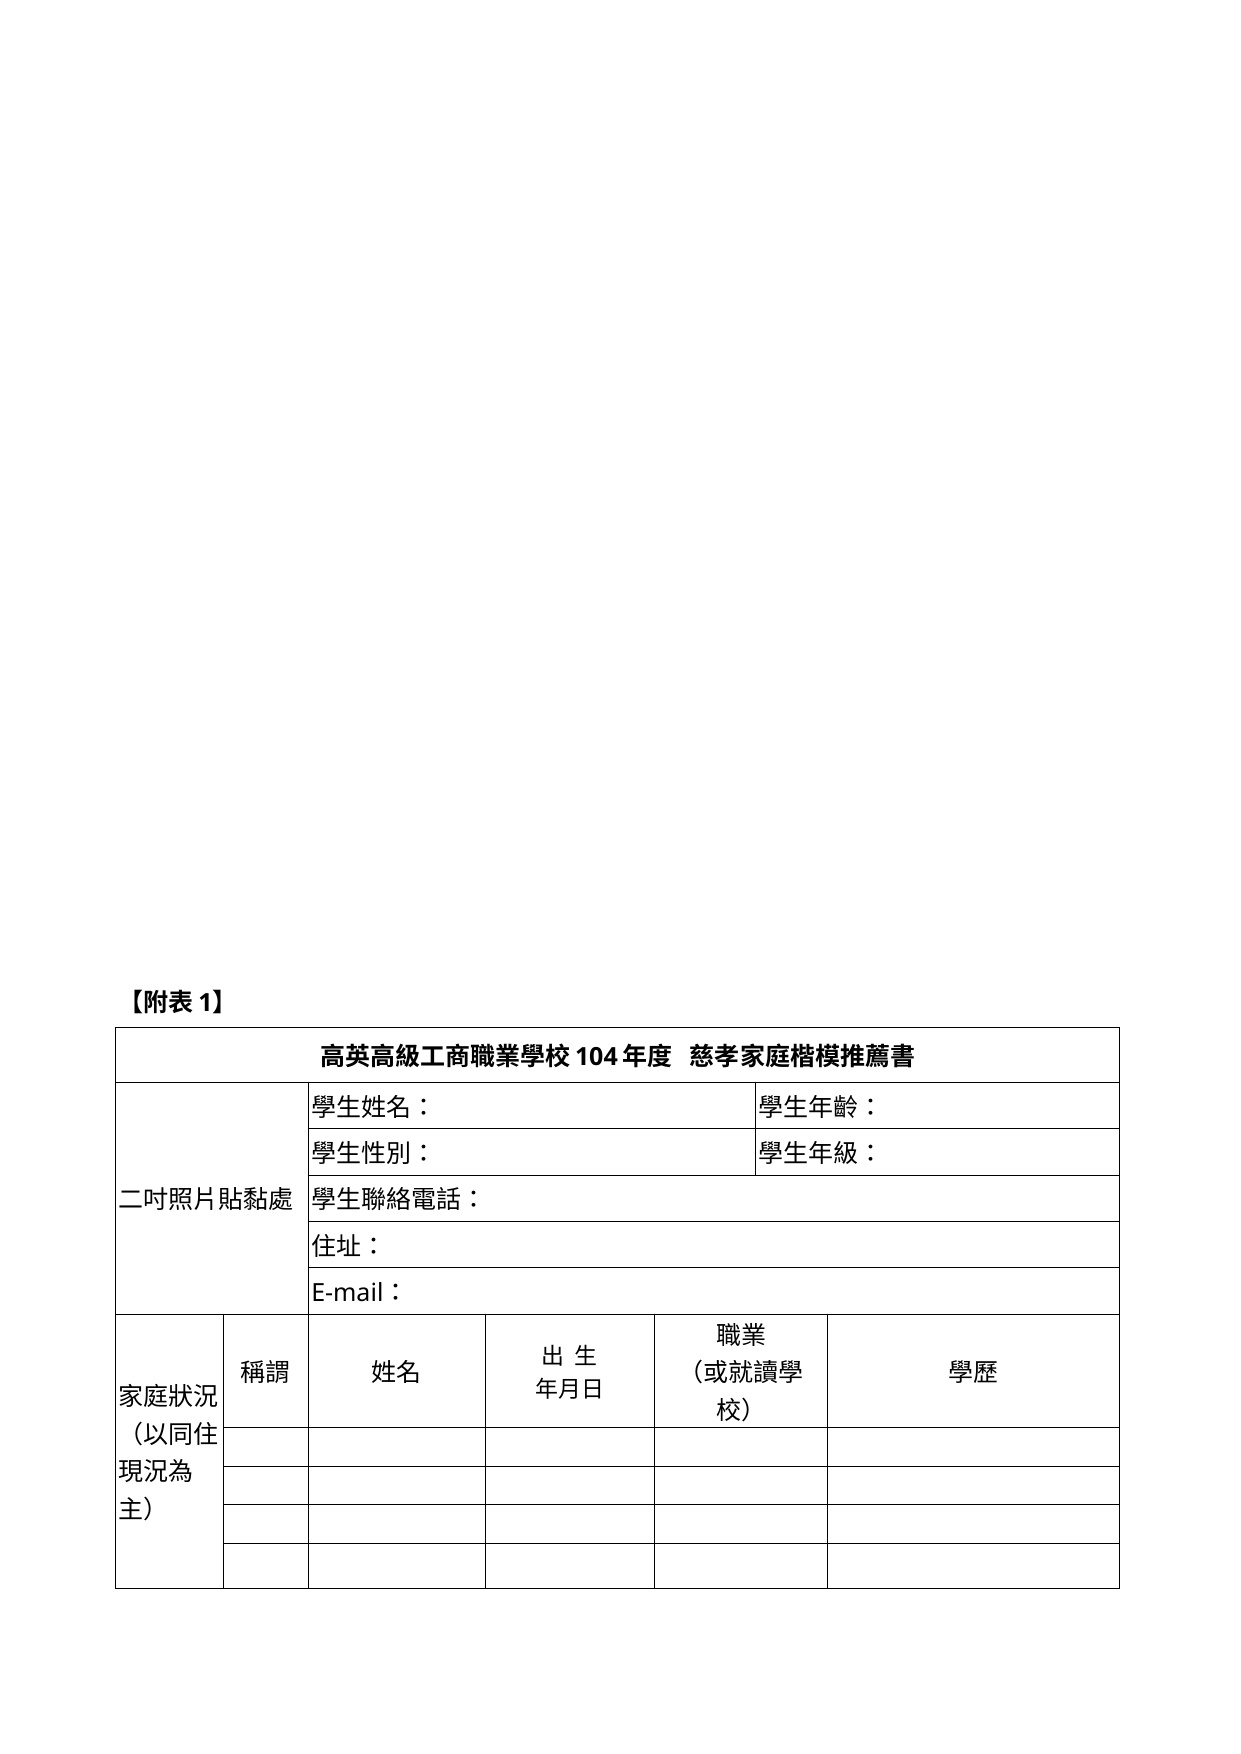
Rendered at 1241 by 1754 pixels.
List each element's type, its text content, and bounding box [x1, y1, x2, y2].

table_cell [655, 1544, 827, 1587]
table_cell 學歷 [828, 1315, 1119, 1427]
table_cell [655, 1428, 827, 1466]
table_cell [224, 1428, 308, 1466]
table_cell 二吋照片貼黏處 [116, 1083, 308, 1313]
table_cell [224, 1544, 308, 1587]
table_cell [828, 1428, 1119, 1466]
table_cell 稱謂 [224, 1315, 308, 1427]
table_cell [224, 1467, 308, 1504]
table_cell 學生年級： [756, 1129, 1119, 1174]
table_cell 出 生 年月日 [486, 1315, 654, 1427]
table_cell [486, 1467, 654, 1504]
table_cell [828, 1505, 1119, 1543]
table_cell 學生年齡： [756, 1083, 1119, 1128]
table_cell 家庭狀況（以同住現況為主） [116, 1315, 223, 1587]
table_cell 住址： [309, 1222, 1119, 1267]
text 【附表1】 [118, 982, 1122, 1019]
table_cell 學生姓名： [309, 1083, 755, 1128]
table_cell [309, 1505, 485, 1543]
table_cell [655, 1505, 827, 1543]
table_header 高英高級工商職業學校104年度 慈孝家庭楷模推薦書 [116, 1028, 1119, 1082]
table_cell [224, 1505, 308, 1543]
table_cell [828, 1544, 1119, 1587]
table_cell [655, 1467, 827, 1504]
table_cell 學生性別： [309, 1129, 755, 1174]
table_cell [486, 1544, 654, 1587]
table_cell 學生聯絡電話： [309, 1176, 1119, 1221]
table_cell [828, 1467, 1119, 1504]
table_cell [486, 1428, 654, 1466]
table_cell E-mail： [309, 1268, 1119, 1313]
table_cell [309, 1467, 485, 1504]
table_cell [486, 1505, 654, 1543]
table_cell [309, 1428, 485, 1466]
table_cell 職業 （或就讀學校） [655, 1315, 827, 1427]
table_cell [309, 1544, 485, 1587]
table_cell 姓名 [309, 1315, 485, 1427]
